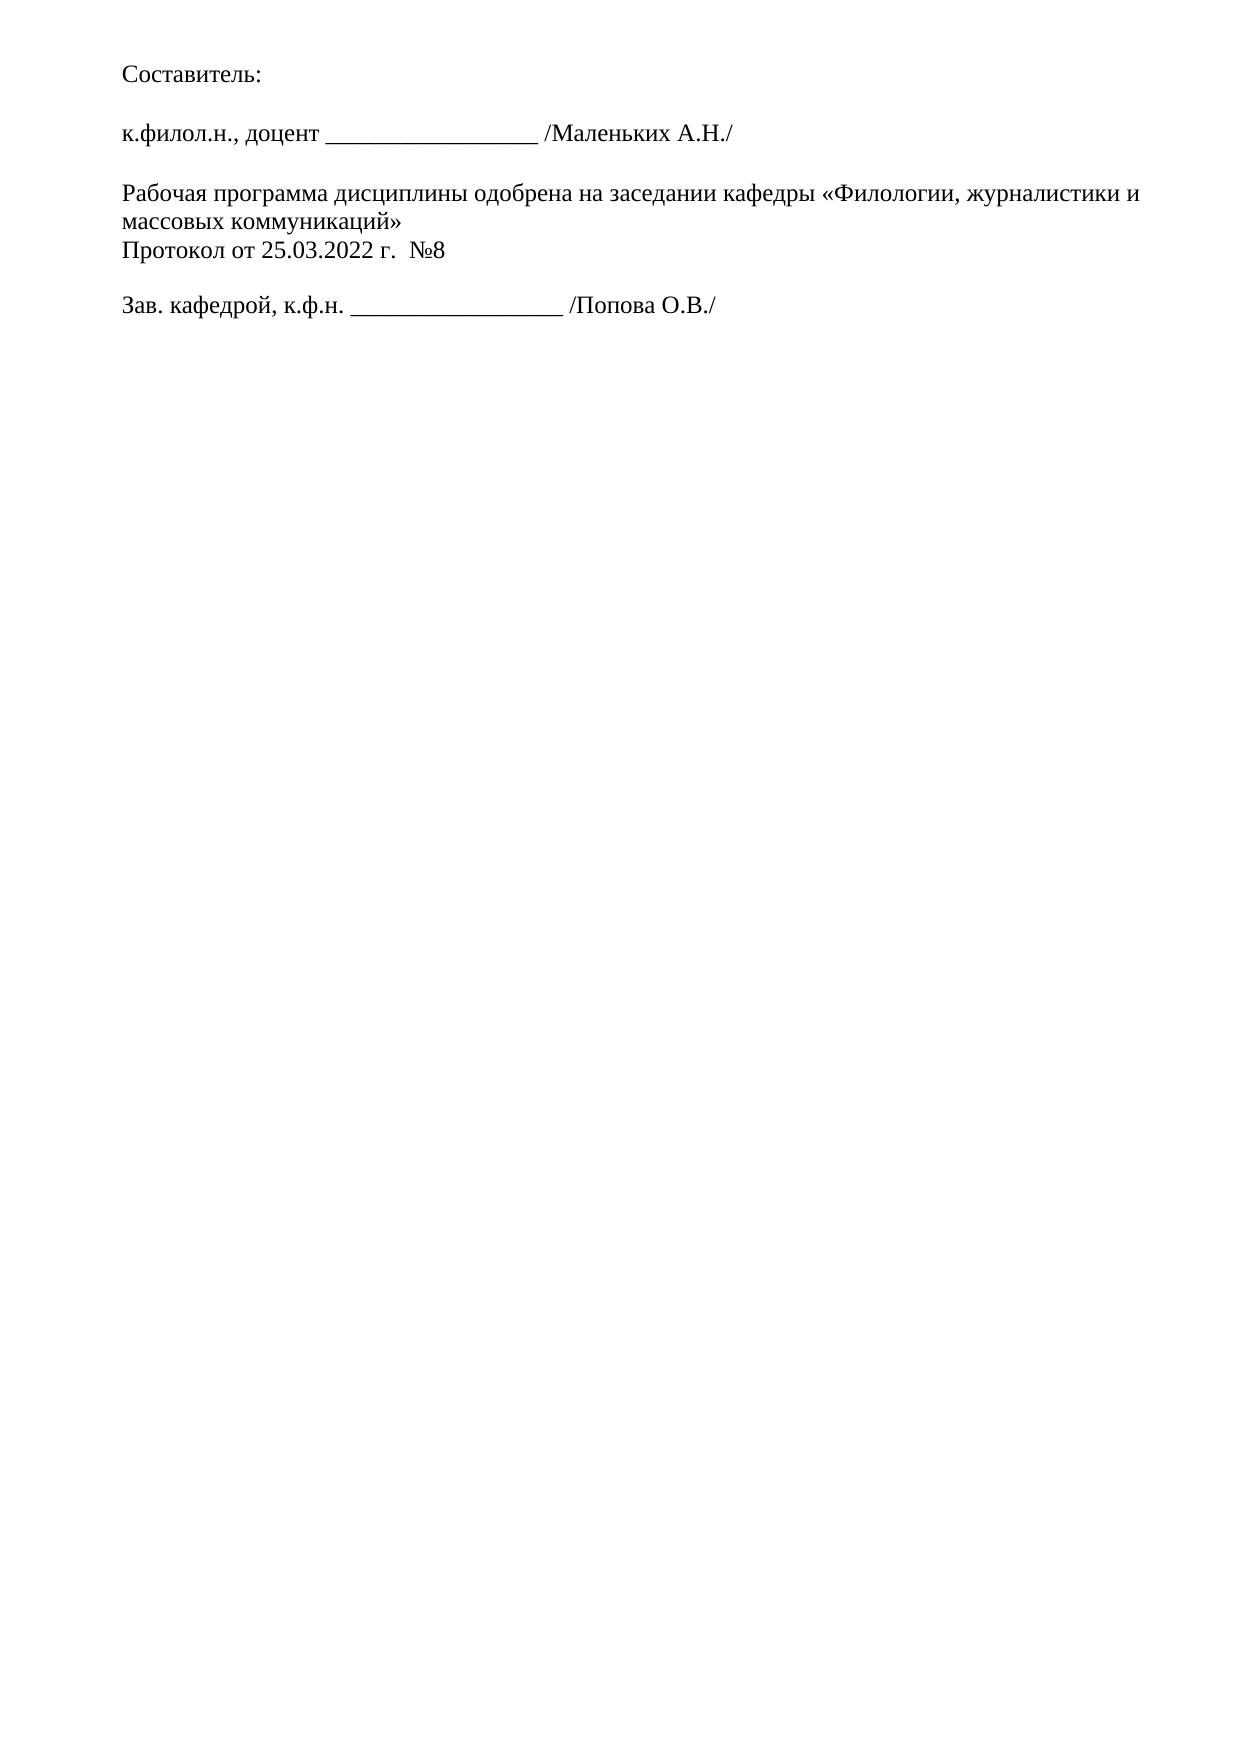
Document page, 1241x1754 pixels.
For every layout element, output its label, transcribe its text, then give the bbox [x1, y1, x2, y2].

table_header Составитель: к.филол.н., доцент _________________ /Маленьких А.Н./ Рабочая программа дисциплины одобрена на заседании кафедры «Филологии, журналистики и массовых коммуникаций» Протокол от 25.03.2022 г. №8 [118, 59, 1188, 291]
table_cell Зав. кафедрой, к.ф.н. _________________ /Попова О.В./ [118, 291, 1188, 319]
